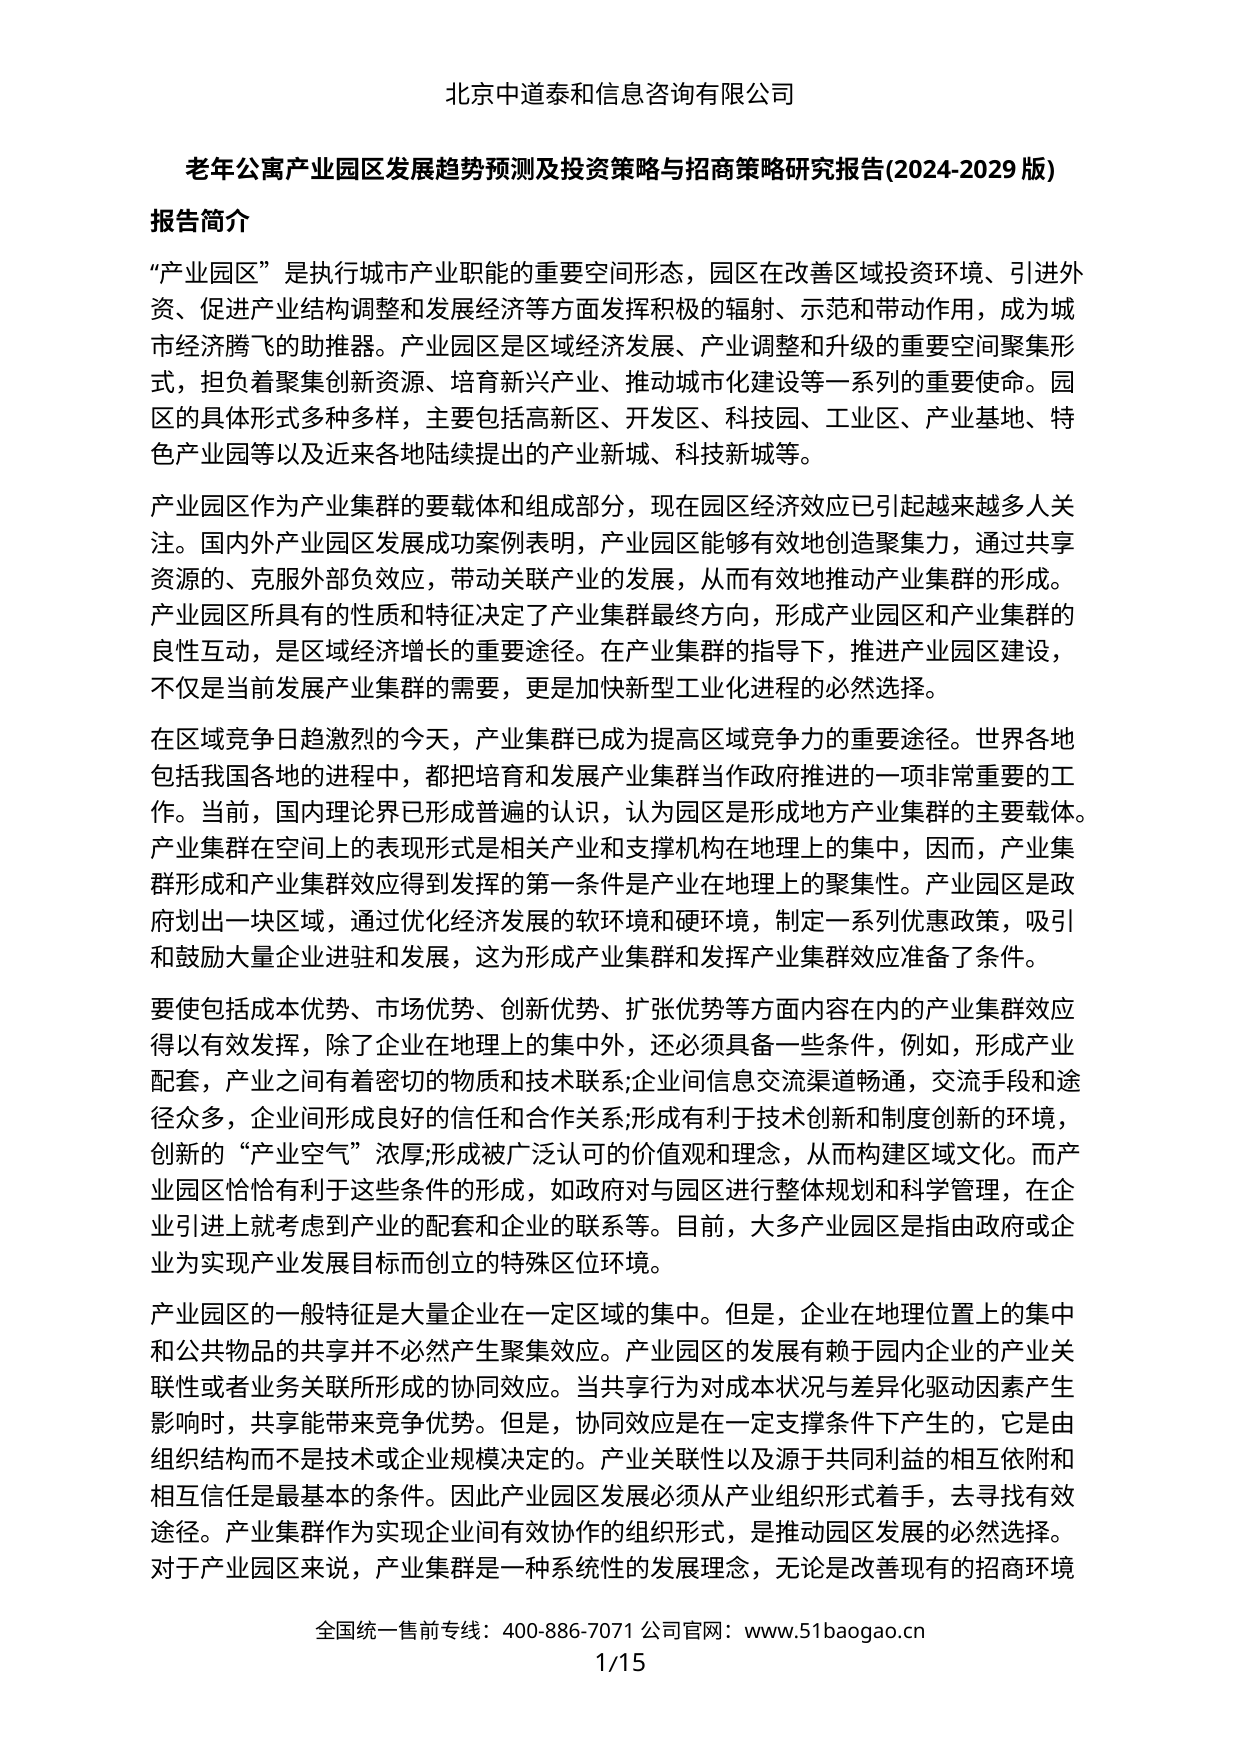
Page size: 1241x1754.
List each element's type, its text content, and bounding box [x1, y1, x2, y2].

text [150, 1295, 1090, 1585]
text 在区域竞争日趋激烈的今天，产业集群已成为提高区域竞争力的重要途径。世界各地包括我国各地的进程中，都把培育和发展产业集群当作政府推进的一项非常重要的工作。当前，国内理论界已形成普遍的认识，认为园区是形成地方产业集群的主要载体。产业集群在空间上的表现形式是相关产业和支撑机构在地理上的集中，因而，产业集群形成和产业集群效应得到发挥的第一条件是产业在地理上的聚集性。产业园区是政府划出一块区域，通过优化经济发展的软环境和硬环境，制定一系列优惠政策，吸引和鼓励大量企业进驻和发展，这为形成产业集群和发挥产业集群效应准备了条件。 [150, 720, 1090, 974]
text 产业园区作为产业集群的要载体和组成部分，现在园区经济效应已引起越来越多人关注。国内外产业园区发展成功案例表明，产业园区能够有效地创造聚集力，通过共享资源的、克服外部负效应，带动关联产业的发展，从而有效地推动产业集群的形成。产业园区所具有的性质和特征决定了产业集群最终方向，形成产业园区和产业集群的良性互动，是区域经济增长的重要途径。在产业集群的指导下，推进产业园区建设，不仅是当前发展产业集群的需要，更是加快新型工业化进程的必然选择。 [150, 487, 1090, 704]
text 报告简介 [150, 202, 1090, 238]
text “产业园区”是执行城市产业职能的重要空间形态，园区在改善区域投资环境、引进外资、促进产业结构调整和发展经济等方面发挥积极的辐射、示范和带动作用，成为城市经济腾飞的助推器。产业园区是区域经济发展、产业调整和升级的重要空间聚集形式，担负着聚集创新资源、培育新兴产业、推动城市化建设等一系列的重要使命。园区的具体形式多种多样，主要包括高新区、开发区、科技园、工业区、产业基地、特色产业园等以及近来各地陆续提出的产业新城、科技新城等。 [150, 254, 1090, 471]
text 要使包括成本优势、市场优势、创新优势、扩张优势等方面内容在内的产业集群效应得以有效发挥，除了企业在地理上的集中外，还必须具备一些条件，例如，形成产业配套，产业之间有着密切的物质和技术联系;企业间信息交流渠道畅通，交流手段和途径众多，企业间形成良好的信任和合作关系;形成有利于技术创新和制度创新的环境，创新的“产业空气”浓厚;形成被广泛认可的价值观和理念，从而构建区域文化。而产业园区恰恰有利于这些条件的形成，如政府对与园区进行整体规划和科学管理，在企业引进上就考虑到产业的配套和企业的联系等。目前，大多产业园区是指由政府或企业为实现产业发展目标而创立的特殊区位环境。 [150, 989, 1090, 1279]
text 老年公寓产业园区发展趋势预测及投资策略与招商策略研究报告(2024-2029版) [150, 150, 1090, 186]
